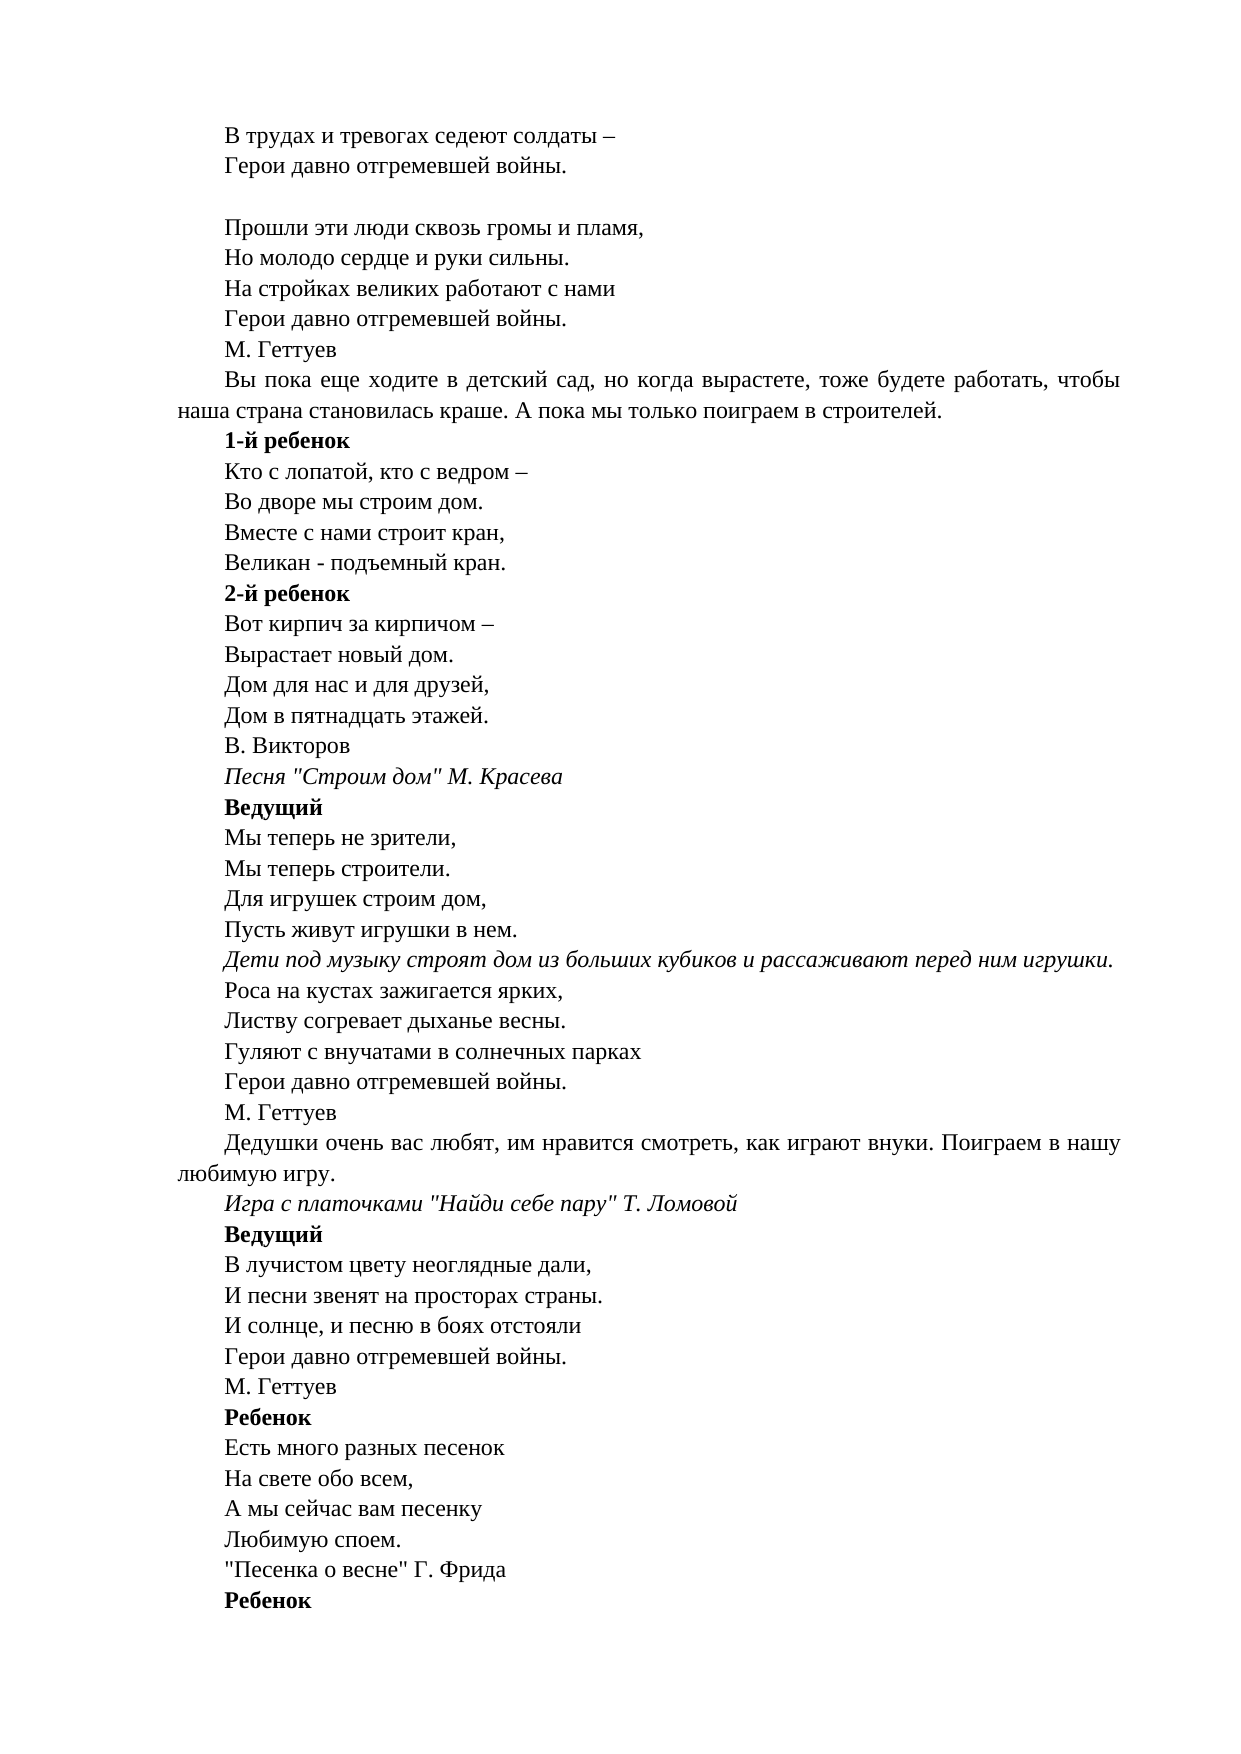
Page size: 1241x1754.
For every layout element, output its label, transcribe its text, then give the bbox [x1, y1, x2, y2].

text В. Викторов [177, 728, 1122, 759]
text А мы сейчас вам песенку [177, 1492, 1122, 1522]
text Дом для нас и для друзей, [177, 667, 1122, 698]
text На стройках великих работают с нами [177, 271, 1122, 301]
text Прошли эти люди сквозь громы и пламя, [177, 210, 1122, 240]
text 2-й ребенок [177, 576, 1122, 606]
text Пусть живут игрушки в нем. [177, 912, 1122, 942]
text Герои давно отгремевшей войны. [177, 1339, 1122, 1369]
text Ведущий [177, 789, 1122, 820]
text И солнце, и песню в боях отстояли [177, 1308, 1122, 1339]
text В лучистом цвету неоглядные дали, [177, 1247, 1122, 1278]
text Герои давно отгремевшей войны. [177, 1064, 1122, 1095]
text Во дворе мы строим дом. [177, 484, 1122, 515]
text Дедушки очень вас любят, им нравится смотреть, как играют внуки. Поиграем в нашу любимую игру. [177, 1125, 1122, 1186]
text М. Геттуев [177, 1369, 1122, 1400]
text Вырастает новый дом. [177, 637, 1122, 667]
text Вместе с нами строит кран, [177, 515, 1122, 545]
text Дом в пятнадцать этажей. [177, 698, 1122, 728]
text Вот кирпич за кирпичом – [177, 606, 1122, 637]
text В трудах и тревогах седеют солдаты – [177, 118, 1122, 149]
text Гуляют с внучатами в солнечных парках [177, 1034, 1122, 1064]
text На свете обо всем, [177, 1461, 1122, 1492]
text Роса на кустах зажигается ярких, [177, 973, 1122, 1003]
text М. Геттуев [177, 1095, 1122, 1125]
text Для игрушек строим дом, [177, 881, 1122, 912]
text Мы теперь не зрители, [177, 820, 1122, 851]
text И песни звенят на просторах страны. [177, 1278, 1122, 1308]
text Есть много разных песенок [177, 1431, 1122, 1461]
text 1-й ребенок [177, 423, 1122, 454]
text Кто с лопатой, кто с ведром – [177, 454, 1122, 484]
text Великан - подъемный кран. [177, 545, 1122, 576]
text Мы теперь строители. [177, 851, 1122, 881]
text Листву согревает дыханье весны. [177, 1003, 1122, 1034]
text Герои давно отгремевшей войны. [177, 301, 1122, 332]
text Ребенок [177, 1583, 1122, 1614]
text Игра с платочками "Найди себе пару" Т. Ломовой [177, 1186, 1122, 1217]
text Вы пока еще ходите в детский сад, но когда вырастете, тоже будете работать, чтобы наша страна становилась краше. А пока мы только поиграем в строителей. [177, 362, 1122, 423]
text Любимую споем. [177, 1522, 1122, 1553]
text Дети под музыку строят дом из больших кубиков и рассаживают перед ним игрушки. [177, 942, 1122, 973]
text "Песенка о весне" Г. Фрида [177, 1553, 1122, 1583]
text Ведущий [177, 1217, 1122, 1247]
text Песня "Строим дом" М. Красева [177, 759, 1122, 789]
text Ребенок [177, 1400, 1122, 1431]
text Герои давно отгремевшей войны. [177, 149, 1122, 179]
text Но молодо сердце и руки сильны. [177, 240, 1122, 271]
text М. Геттуев [177, 332, 1122, 362]
